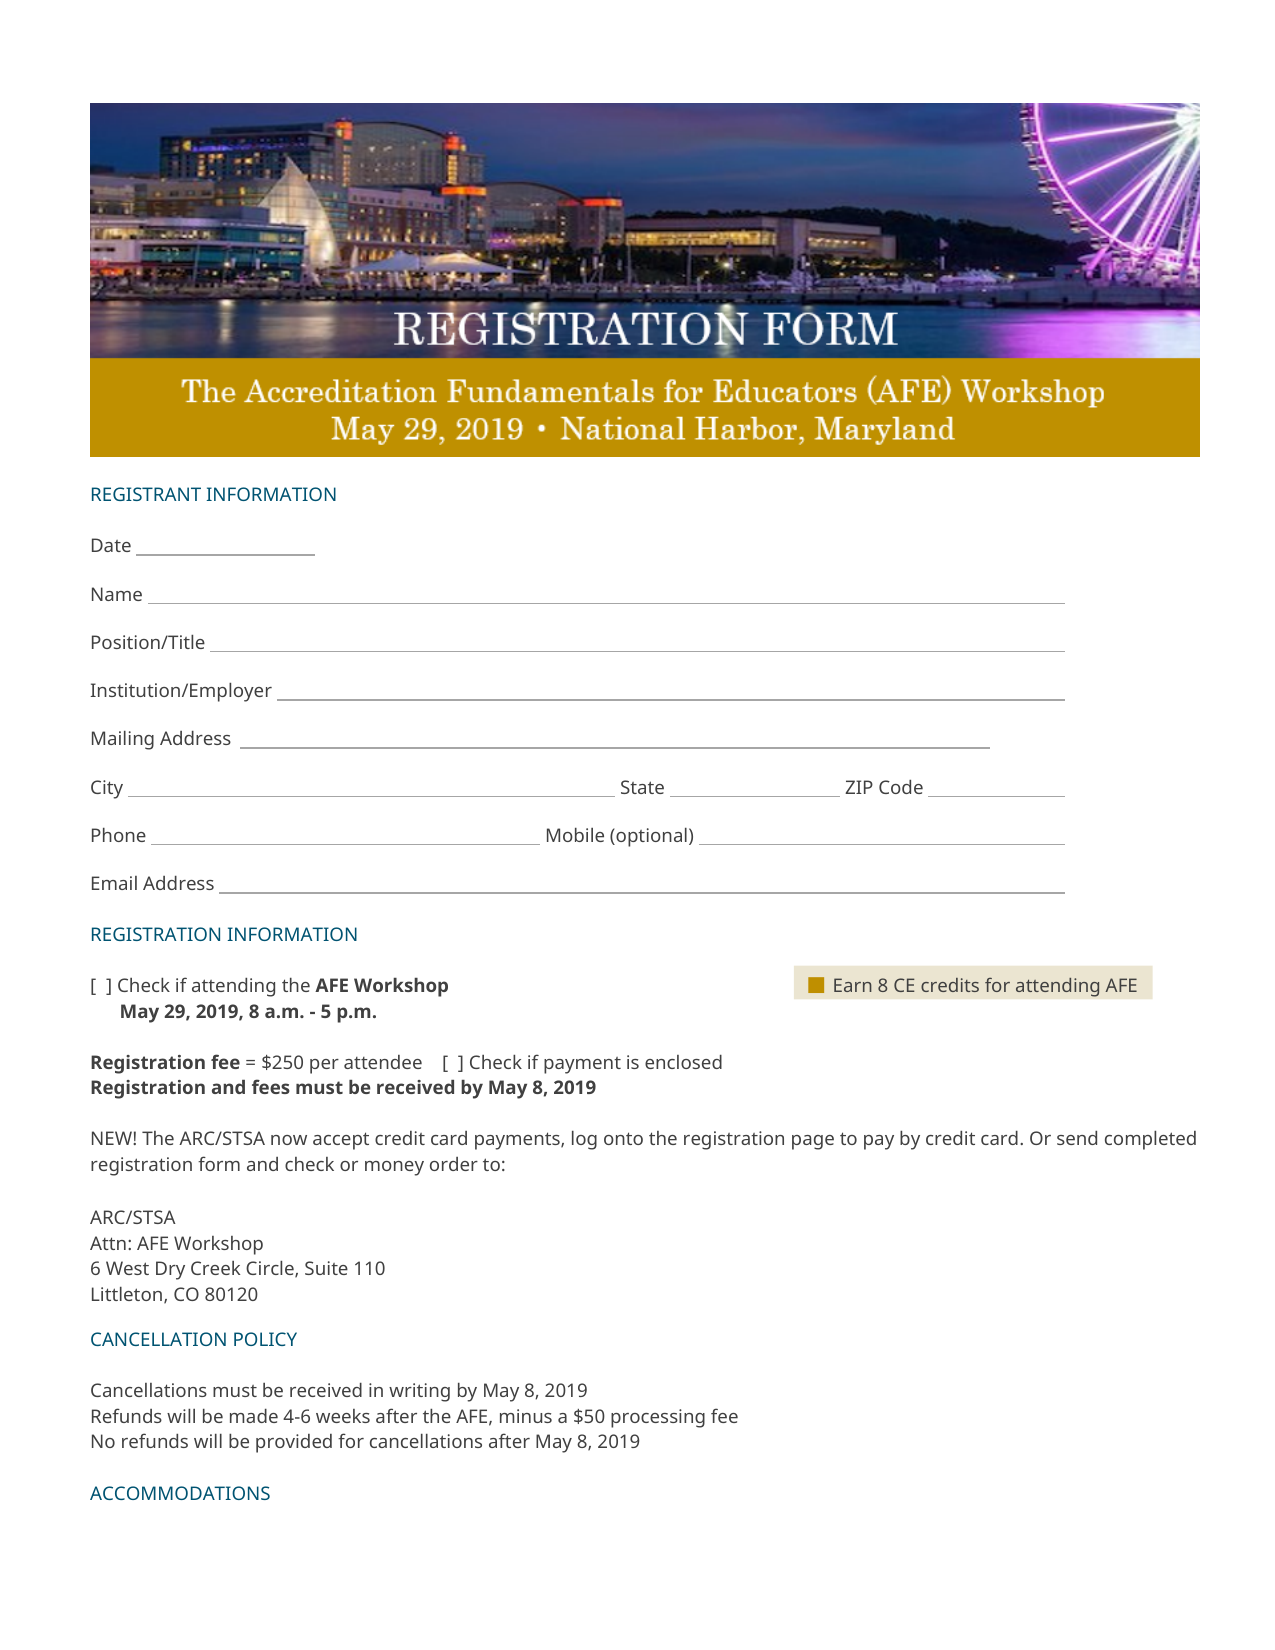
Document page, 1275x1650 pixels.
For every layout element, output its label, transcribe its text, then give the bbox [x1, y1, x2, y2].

text Mailing Address [90, 726, 1200, 751]
text May 29, 2019, 8 a.m. - 5 p.m. [90, 998, 1200, 1023]
text Name [90, 581, 1200, 607]
picture [90, 103, 1200, 457]
text Cancellations must be received in writing by May 8, 2019 [90, 1378, 1200, 1403]
text NEW! The ARC/STSA now accept credit card payments, log onto the registration page to pay by credit card. Or send completed registration form and check or money order to: [90, 1126, 1200, 1205]
text Phone Mobile (optional) [90, 822, 1200, 848]
text Position/Title [90, 629, 1200, 655]
text Date [90, 533, 1200, 558]
text Accommodations [90, 1480, 1200, 1505]
text Registration Information [90, 921, 1200, 947]
text Littleton, CO 80120 [90, 1281, 1200, 1307]
text Email Address [90, 870, 1200, 896]
text Registration fee = $250 per attendee [ ] Check if payment is enclosed [90, 1049, 1200, 1074]
text CANCELLATION POLICY [90, 1327, 1200, 1352]
text No refunds will be provided for cancellations after May 8, 2019 [90, 1429, 1200, 1454]
text Registrant Information [90, 482, 1200, 507]
text [ ] Check if attending the AFE Workshop Earn 8 CE credits for attending AFE [90, 972, 1237, 998]
text Institution/Employer [90, 677, 1200, 703]
text ARC/STSA [90, 1205, 1200, 1230]
text 6 West Dry Creek Circle, Suite 110 [90, 1256, 1200, 1281]
text Refunds will be made 4-6 weeks after the AFE, minus a $50 processing fee [90, 1403, 1200, 1429]
text Registration and fees must be received by May 8, 2019 [90, 1074, 1200, 1100]
text City State ZIP Code [90, 774, 1200, 799]
text Attn: AFE Workshop [90, 1230, 1200, 1256]
